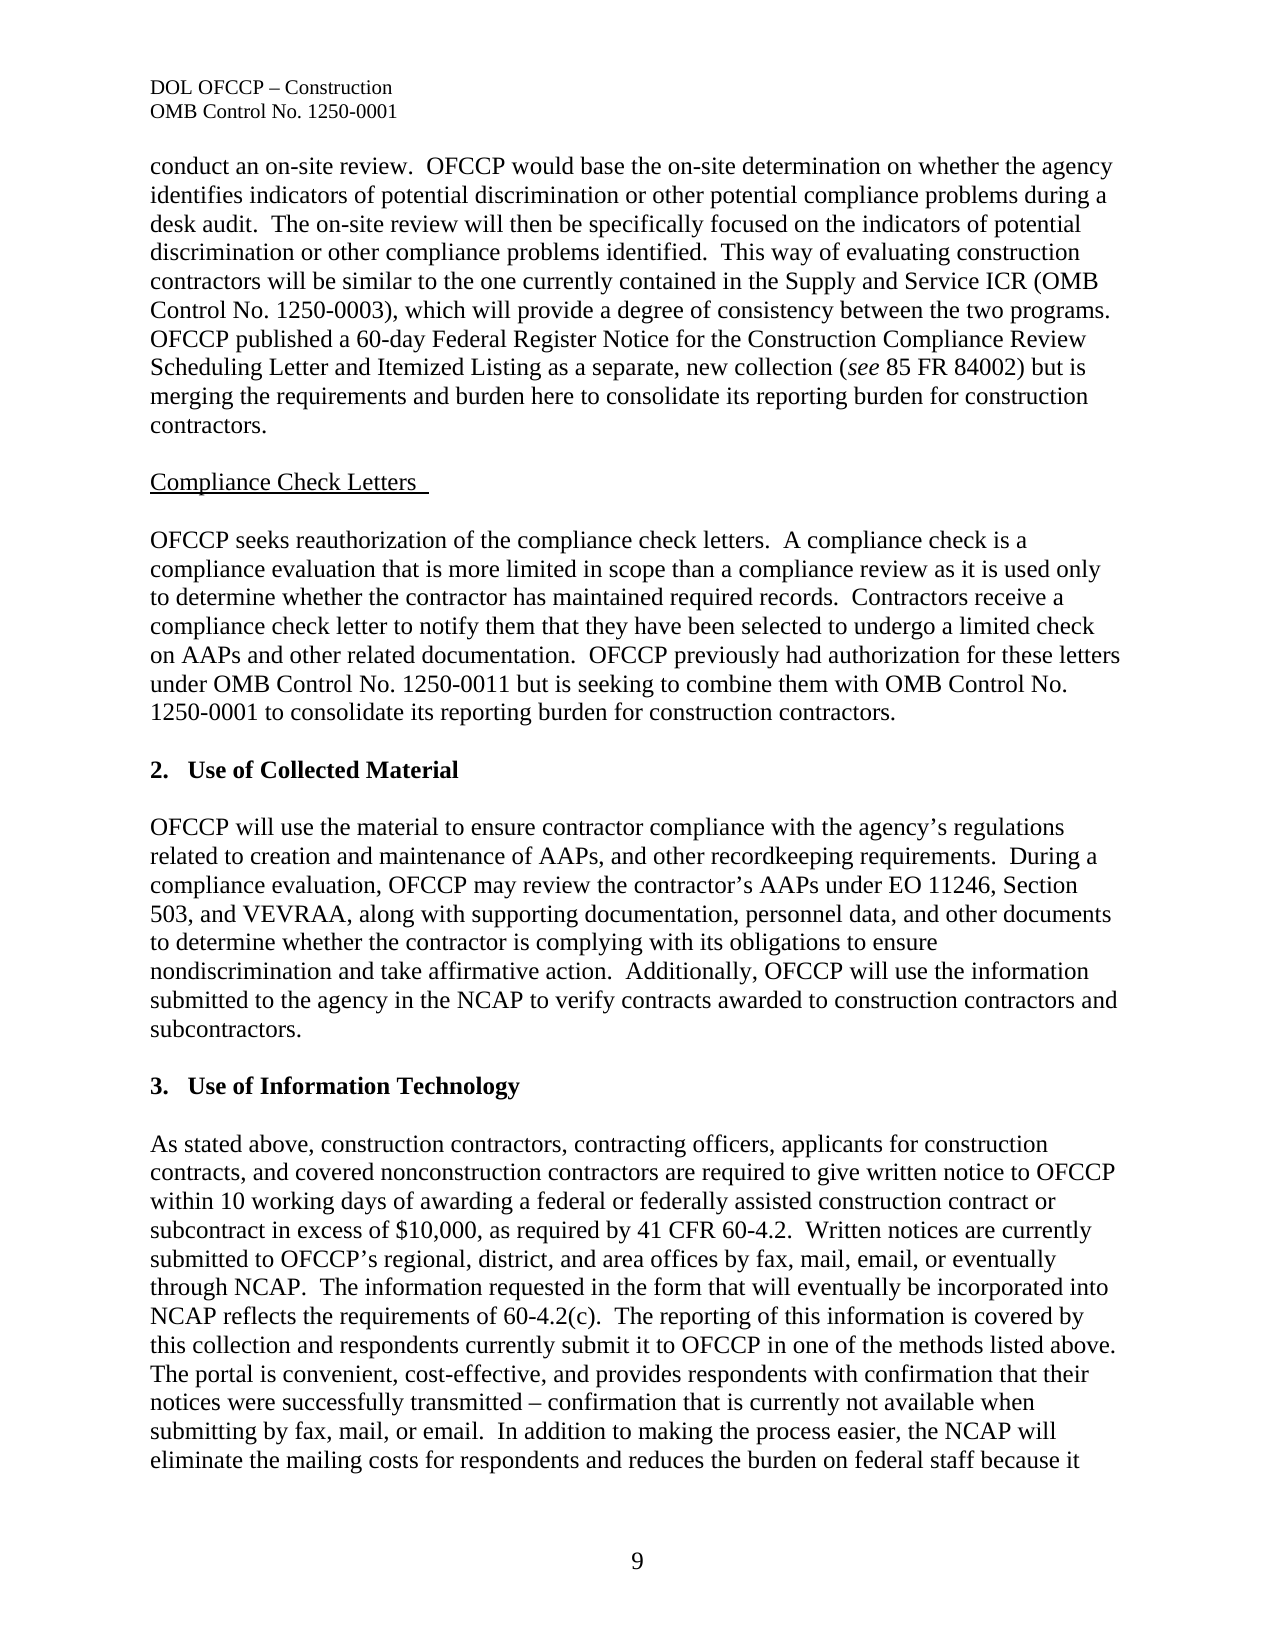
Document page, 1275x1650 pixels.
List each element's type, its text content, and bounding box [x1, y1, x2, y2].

subtitle Compliance Check Letters [150, 467, 1125, 496]
text OFCCP will use the material to ensure contractor compliance with the agency’s regulations related to creation and maintenance of AAPs, and other recordkeeping requirements. During a compliance evaluation, OFCCP may review the contractor’s AAPs under EO 11246, Section 503, and VEVRAA, along with supporting documentation, personnel data, and other documents to determine whether the contractor is complying with its obligations to ensure nondiscrimination and take affirmative action. Additionally, OFCCP will use the information submitted to the agency in the NCAP to verify contracts awarded to construction contractors and subcontractors. [150, 812, 1125, 1042]
text OFCCP seeks reauthorization of the compliance check letters. A compliance check is a compliance evaluation that is more limited in scope than a compliance review as it is used only to determine whether the contractor has maintained required records. Contractors receive a compliance check letter to notify them that they have been selected to undergo a limited check on AAPs and other related documentation. OFCCP previously had authorization for these letters under OMB Control No. 1250-0011 but is seeking to combine them with OMB Control No. 1250-0001 to consolidate its reporting burden for construction contractors. [150, 525, 1125, 726]
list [150, 1129, 1125, 1474]
subtitle Use of Collected Material [150, 755, 1125, 784]
subtitle Use of Information Technology [150, 1071, 1125, 1100]
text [150, 151, 1125, 439]
